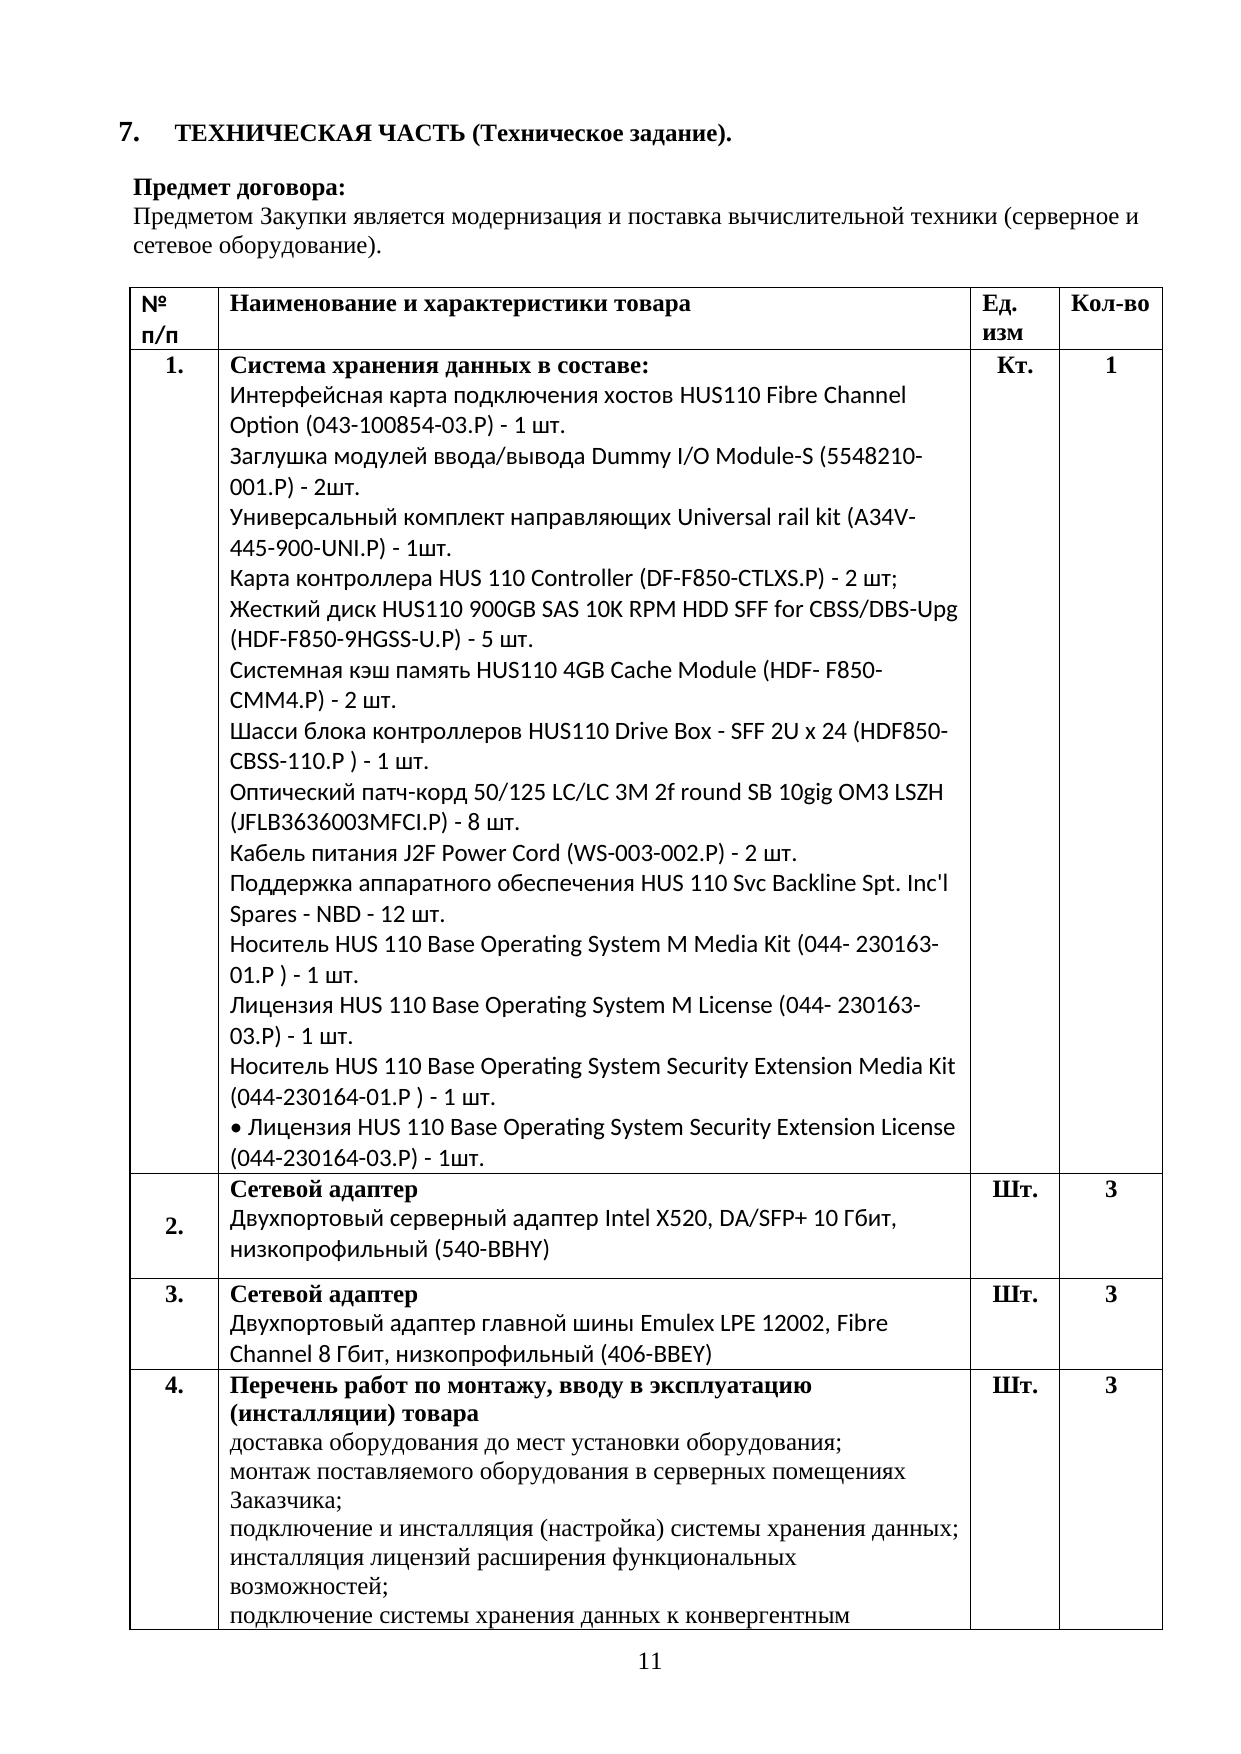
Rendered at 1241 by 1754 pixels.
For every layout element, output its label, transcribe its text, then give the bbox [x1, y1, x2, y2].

table_cell 4. [131, 1370, 218, 1628]
subtitle ТЕХНИЧЕСКАЯ ЧАСТЬ (Техническое задание). [118, 114, 1181, 147]
table_header Кол-во [1060, 288, 1162, 349]
text Предмет договора: [133, 172, 1181, 201]
table_cell Шт. [971, 1370, 1059, 1628]
text Предметом Закупки является модернизация и поставка вычислительной техники (серверное и сетевое оборудование). [133, 201, 1181, 258]
table_cell 1 [1060, 350, 1162, 1173]
table_cell 3. [131, 1279, 218, 1369]
table_cell Кт. [971, 350, 1059, 1173]
table_cell 3 [1060, 1174, 1162, 1278]
table_cell 3 [1060, 1279, 1162, 1369]
table_cell Шт. [971, 1174, 1059, 1278]
table_cell 2. [131, 1174, 218, 1278]
table_header № п/п [131, 288, 218, 349]
table_cell Шт. [971, 1279, 1059, 1369]
table_cell Сетевой адаптер Двухпортовый адаптер главной шины Emulex LPE 12002, Fibre Channel 8 Гбит, низкопрофильный (406-BBEY) [219, 1279, 970, 1369]
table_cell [219, 1370, 970, 1628]
table_cell Сетевой адаптер Двухпортовый серверный адаптер Intel X520, DA/SFP+ 10 Гбит, низкопрофильный (540-BBHY) [219, 1174, 970, 1278]
table_header Ед. изм [971, 288, 1059, 349]
table_cell 3 [1060, 1370, 1162, 1628]
table_cell 1. [131, 350, 218, 1173]
table_header Наименование и характеристики товара [219, 288, 970, 349]
table_cell Система хранения данных в составе: Интерфейсная карта подключения хостов HUS110 Fibre Channel Option (043-100854-03.P) - 1 шт. Заглушка модулей ввода/вывода Dummy I/O Module-S (5548210-001.P) - 2шт. Универсальный комплект направляющих Universal rail kit (A34V-445-900-UNI.P) - 1шт. Карта контроллера HUS 110 Controller (DF-F850-CTLXS.P) - 2 шт; Жесткий диск HUS110 900GB SAS 10K RPM HDD SFF for CBSS/DBS-Upg (HDF-F850-9HGSS-U.P) - 5 шт. Системная кэш память HUS110 4GB Cache Module (HDF- F850-CMM4.P) - 2 шт. Шасси блока контроллеров HUS110 Drive Box - SFF 2U x 24 (HDF850-CBSS-110.P ) - 1 шт. Оптический патч-корд 50/125 LC/LC 3M 2f round SB 10gig OM3 LSZH (JFLB3636003MFCI.P) - 8 шт. Кабель питания J2F Power Cord (WS-003-002.P) - 2 шт. Поддержка аппаратного обеспечения HUS 110 Svc Backline Spt. Inc'l Spares - NBD - 12 шт. Носитель HUS 110 Base Operating System M Media Kit (044- 230163-01.P ) - 1 шт. Лицензия HUS 110 Base Operating System M License (044- 230163-03.P) - 1 шт. Носитель HUS 110 Base Operating System Security Extension Media Kit (044-230164-01.P ) - 1 шт. • Лицензия HUS 110 Base Operating System Security Extension License (044-230164-03.P) - 1шт. [219, 350, 970, 1173]
